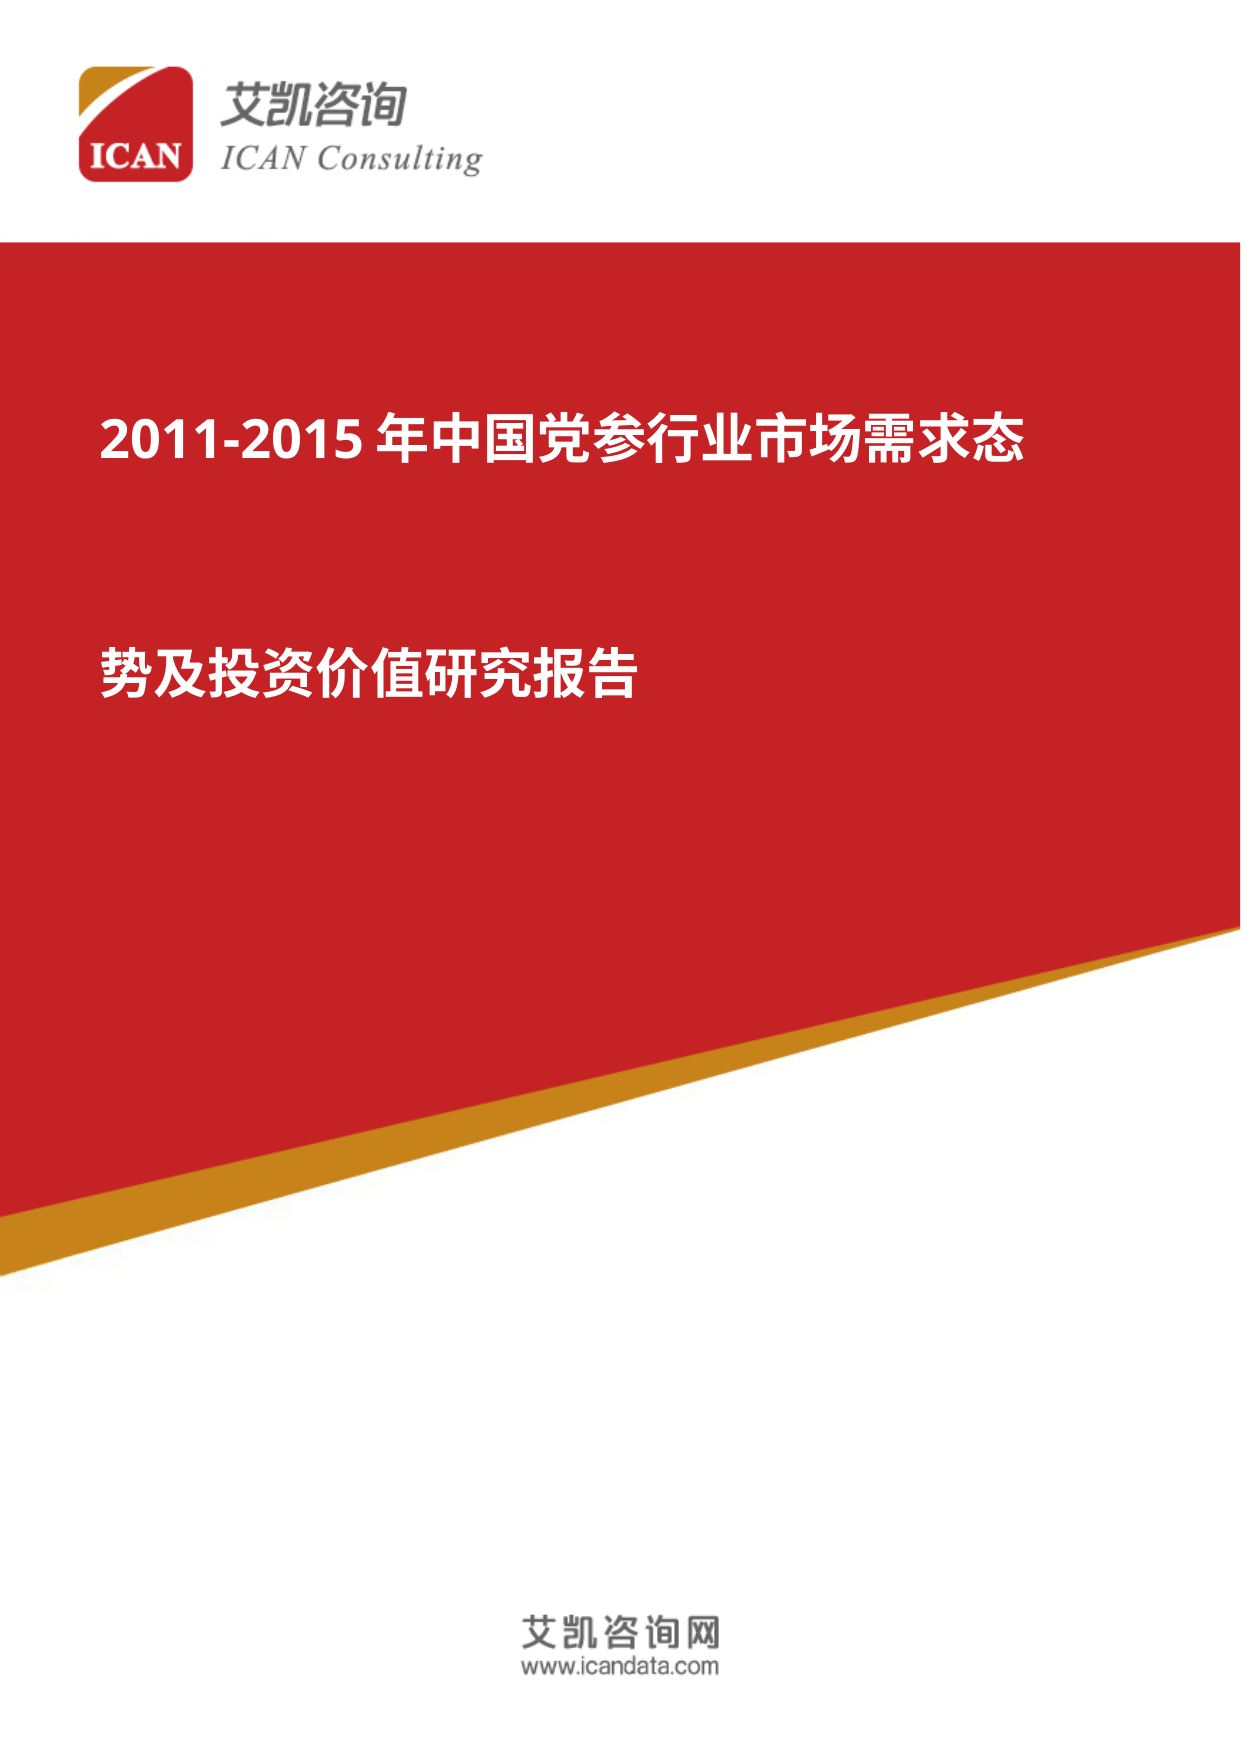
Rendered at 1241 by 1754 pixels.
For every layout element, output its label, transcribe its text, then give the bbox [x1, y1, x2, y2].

subtitle 2011-2015年中国党参行业市场需求态势及投资价值研究报告 [99, 386, 1053, 718]
picture [0, 5, 1241, 1754]
